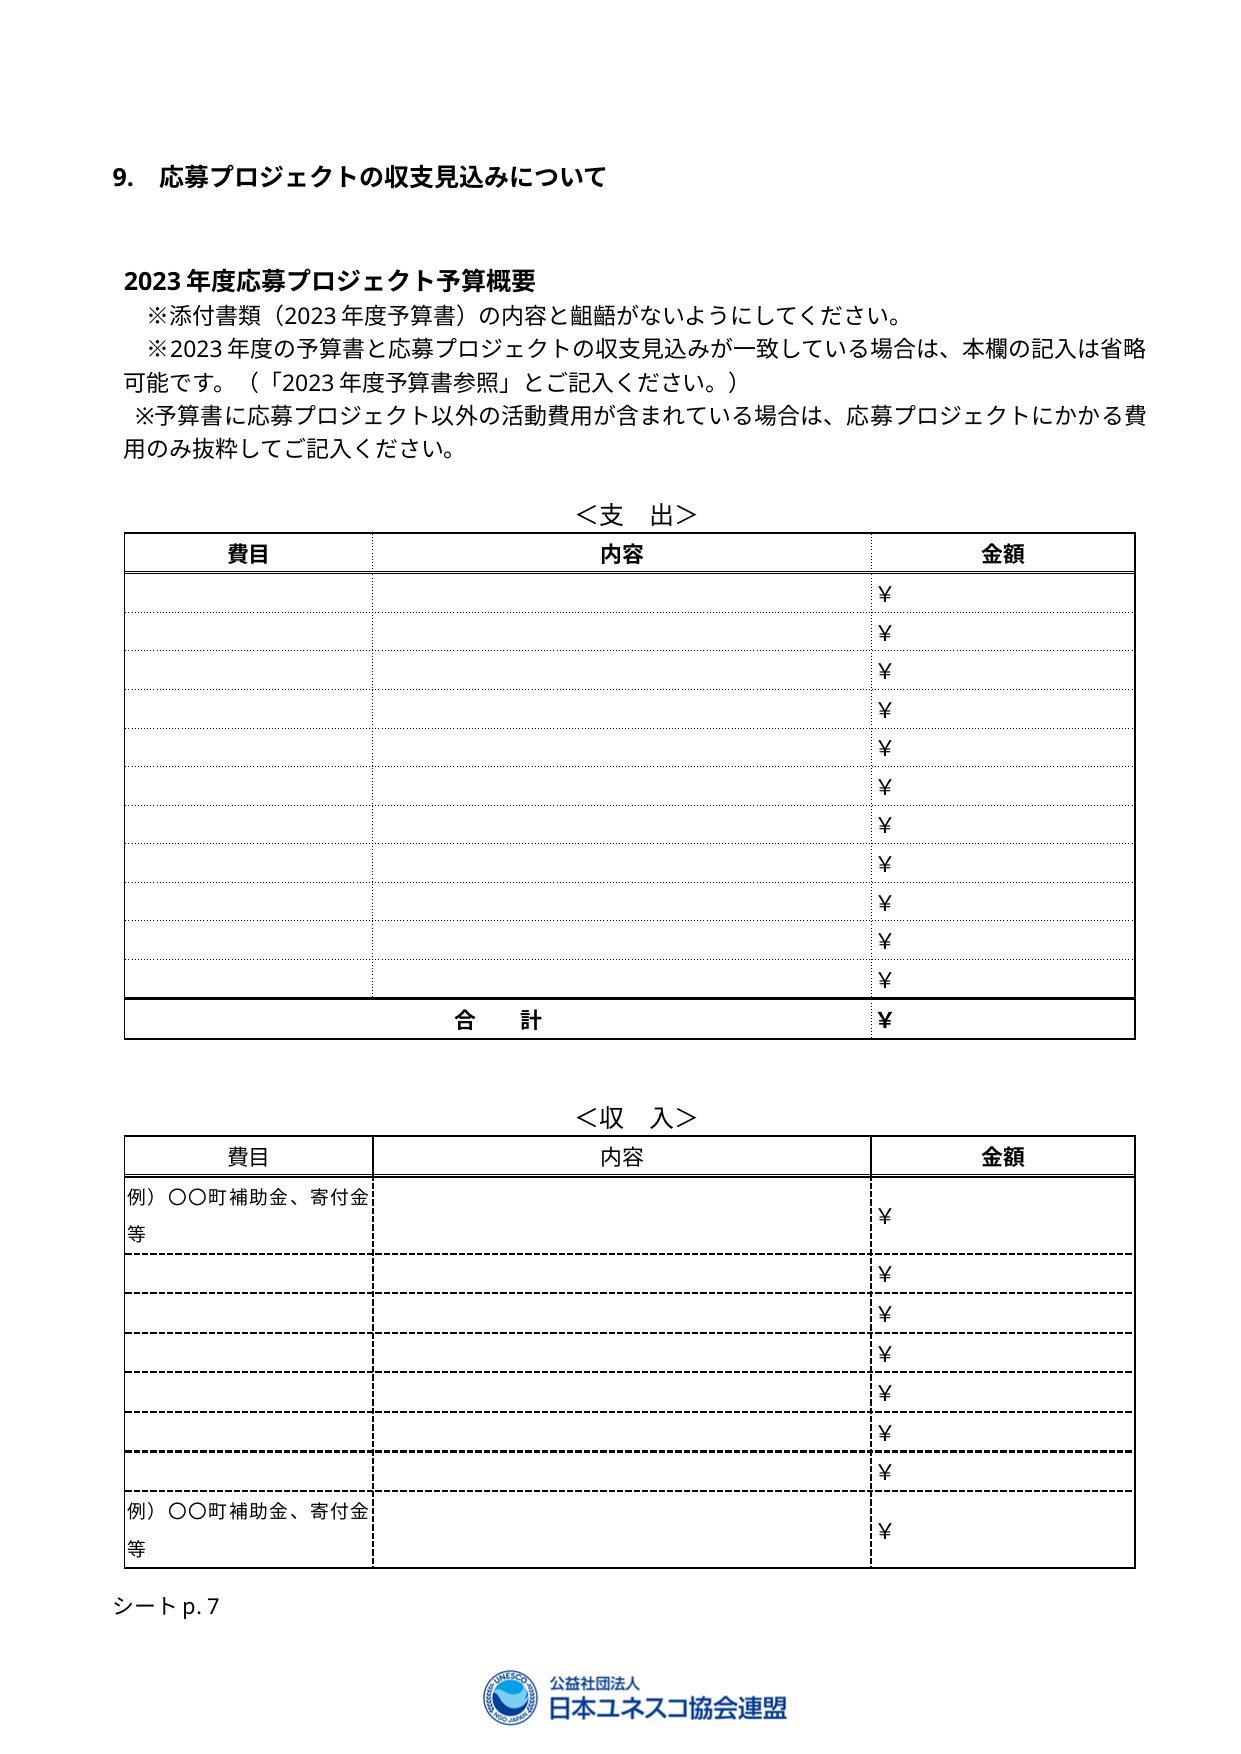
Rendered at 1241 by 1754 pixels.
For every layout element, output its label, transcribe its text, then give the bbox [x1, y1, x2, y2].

picture [464, 1657, 802, 1736]
text 9. 応募プロジェクトの収支見込みについて [112, 157, 1128, 194]
